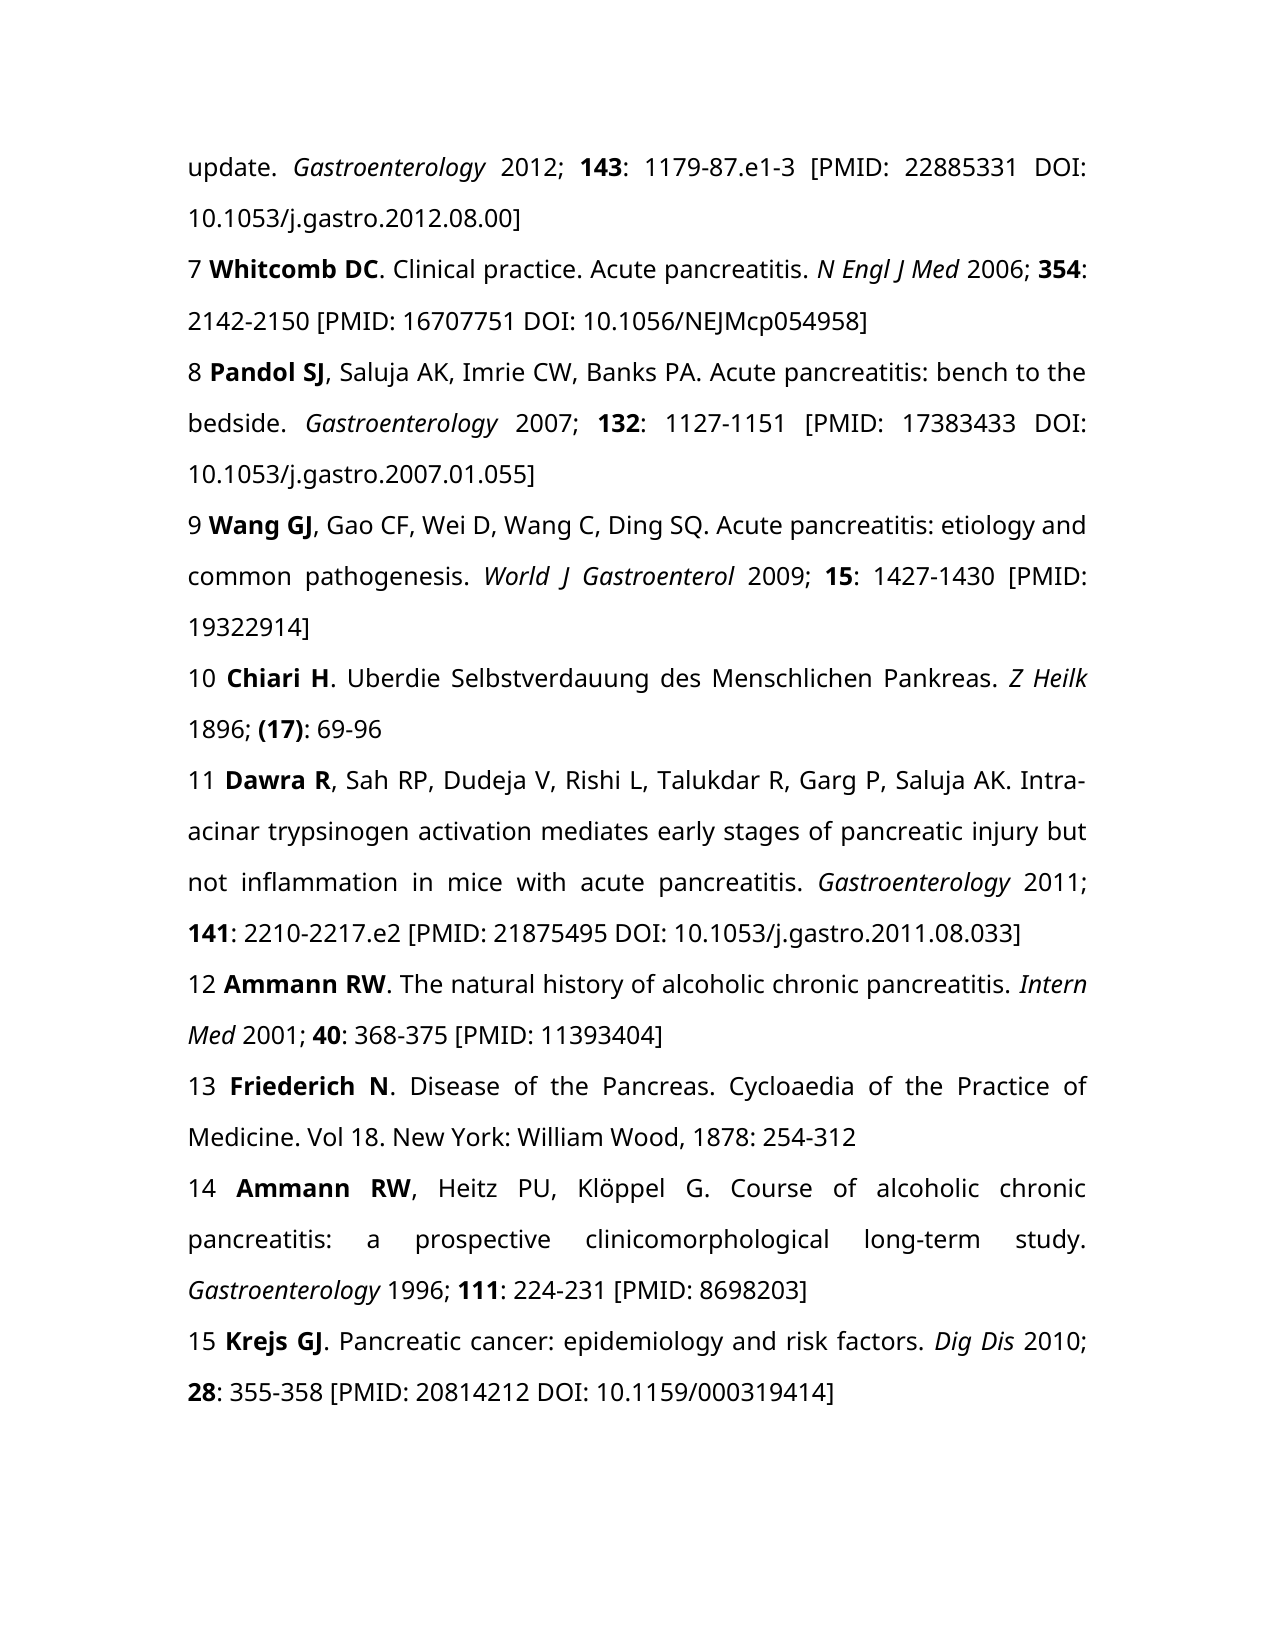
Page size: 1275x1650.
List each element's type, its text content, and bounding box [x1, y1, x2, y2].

text 12 Ammann RW. The natural history of alcoholic chronic pancreatitis. Intern Med 2001; 40: 368-375 [PMID: 11393404] [187, 967, 1087, 1052]
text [187, 150, 1087, 235]
text 10 Chiari H. Uberdie Selbstverdauung des Menschlichen Pankreas. Z Heilk 1896; (17): 69-96 [187, 660, 1087, 746]
text 8 Pandol SJ, Saluja AK, Imrie CW, Banks PA. Acute pancreatitis: bench to the bedside. Gastroenterology 2007; 132: 1127-1151 [PMID: 17383433 DOI: 10.1053/j.gastro.2007.01.055] [187, 354, 1087, 490]
text 13 Friederich N. Disease of the Pancreas. Cycloaedia of the Practice of Medicine. Vol 18. New York: William Wood, 1878: 254-312 [187, 1069, 1087, 1154]
text 11 Dawra R, Sah RP, Dudeja V, Rishi L, Talukdar R, Garg P, Saluja AK. Intra-acinar trypsinogen activation mediates early stages of pancreatic injury but not inflammation in mice with acute pancreatitis. Gastroenterology 2011; 141: 2210-2217.e2 [PMID: 21875495 DOI: 10.1053/j.gastro.2011.08.033] [187, 762, 1087, 950]
text 15 Krejs GJ. Pancreatic cancer: epidemiology and risk factors. Dig Dis 2010; 28: 355-358 [PMID: 20814212 DOI: 10.1159/000319414] [187, 1324, 1087, 1409]
text 14 Ammann RW, Heitz PU, Klöppel G. Course of alcoholic chronic pancreatitis: a prospective clinicomorphological long-term study. Gastroenterology 1996; 111: 224-231 [PMID: 8698203] [187, 1171, 1087, 1307]
text 7 Whitcomb DC. Clinical practice. Acute pancreatitis. N Engl J Med 2006; 354: 2142-2150 [PMID: 16707751 DOI: 10.1056/NEJMcp054958] [187, 252, 1087, 337]
text 9 Wang GJ, Gao CF, Wei D, Wang C, Ding SQ. Acute pancreatitis: etiology and common pathogenesis. World J Gastroenterol 2009; 15: 1427-1430 [PMID: 19322914] [187, 507, 1087, 643]
